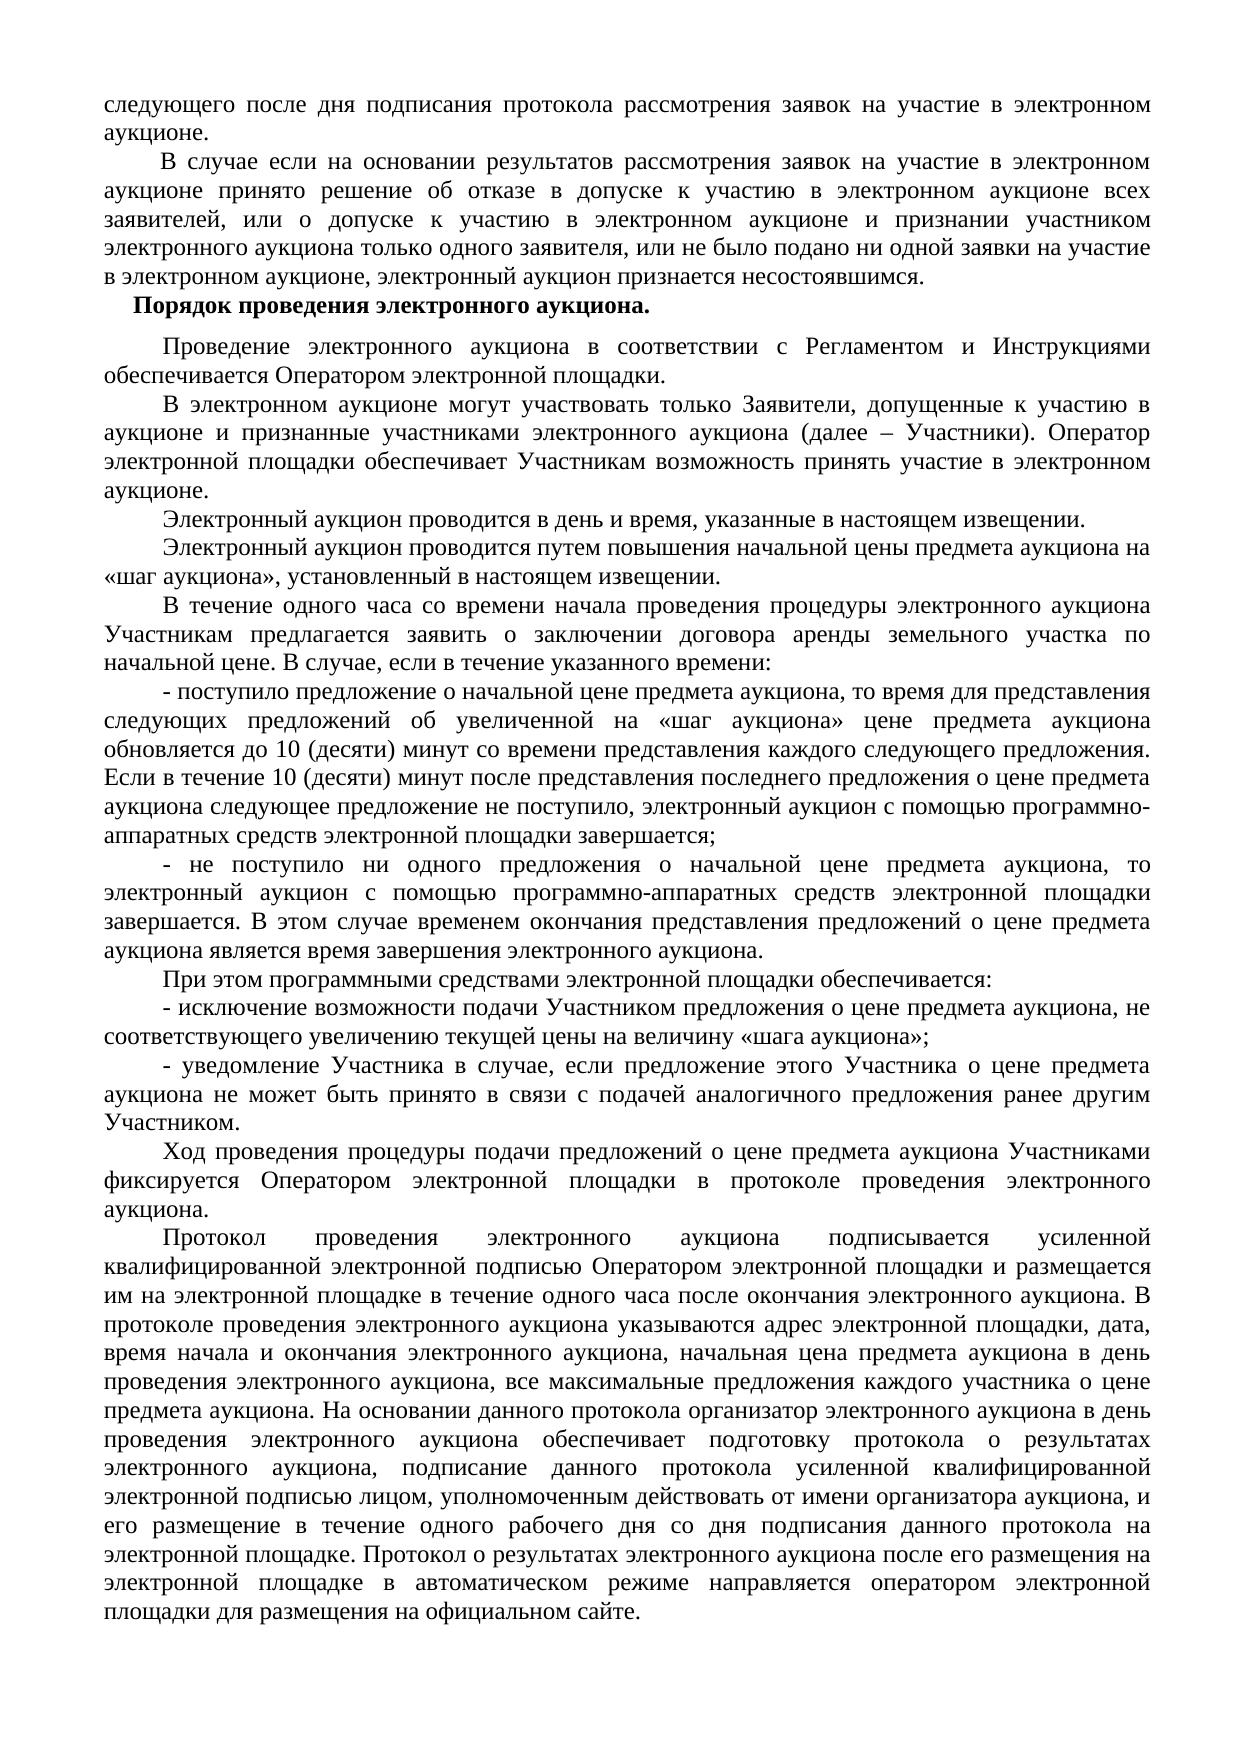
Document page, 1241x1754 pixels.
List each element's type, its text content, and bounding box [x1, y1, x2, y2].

text - исключение возможности подачи Участником предложения о цене предмета аукциона, не соответствующего увеличению текущей цены на величину «шага аукциона»; [103, 992, 1152, 1050]
text Порядок проведения электронного аукциона. [133, 290, 1152, 319]
text Электронный аукцион проводится в день и время, указанные в настоящем извещении. [103, 504, 1152, 532]
text - не поступило ни одного предложения о начальной цене предмета аукциона, то электронный аукцион с помощью программно-аппаратных средств электронной площадки завершается. В этом случае временем окончания представления предложений о цене предмета аукциона является время завершения электронного аукциона. [103, 849, 1152, 964]
text - уведомление Участника в случае, если предложение этого Участника о цене предмета аукциона не может быть принято в связи с подачей аналогичного предложения ранее другим Участником. [103, 1050, 1152, 1136]
text Протокол проведения электронного аукциона подписывается усиленной квалифицированной электронной подписью Оператором электронной площадки и размещается им на электронной площадке в течение одного часа после окончания электронного аукциона. В протоколе проведения электронного аукциона указываются адрес электронной площадки, дата, время начала и окончания электронного аукциона, начальная цена предмета аукциона в день проведения электронного аукциона, все максимальные предложения каждого участника о цене предмета аукциона. На основании данного протокола организатор электронного аукциона в день проведения электронного аукциона обеспечивает подготовку протокола о результатах электронного аукциона, подписание данного протокола усиленной квалифицированной электронной подписью лицом, уполномоченным действовать от имени организатора аукциона, и его размещение в течение одного рабочего дня со дня подписания данного протокола на электронной площадке. Протокол о результатах электронного аукциона после его размещения на электронной площадке в автоматическом режиме направляется оператором электронной площадки для размещения на официальном сайте. [103, 1222, 1152, 1625]
text В случае если на основании результатов рассмотрения заявок на участие в электронном аукционе принято решение об отказе в допуске к участию в электронном аукционе всех заявителей, или о допуске к участию в электронном аукционе и признании участником электронного аукциона только одного заявителя, или не было подано ни одной заявки на участие в электронном аукционе, электронный аукцион признается несостоявшимся. [103, 146, 1152, 290]
text Проведение электронного аукциона в соответствии с Регламентом и Инструкциями обеспечивается Оператором электронной площадки. [103, 331, 1152, 389]
text В течение одного часа со времени начала проведения процедуры электронного аукциона Участникам предлагается заявить о заключении договора аренды земельного участка по начальной цене. В случае, если в течение указанного времени: [103, 590, 1152, 676]
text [103, 89, 1152, 146]
text В электронном аукционе могут участвовать только Заявители, допущенные к участию в аукционе и признанные участниками электронного аукциона (далее – Участники). Оператор электронной площадки обеспечивает Участникам возможность принять участие в электронном аукционе. [103, 389, 1152, 504]
text При этом программными средствами электронной площадки обеспечивается: [103, 964, 1152, 992]
text Электронный аукцион проводится путем повышения начальной цены предмета аукциона на «шаг аукциона», установленный в настоящем извещении. [103, 532, 1152, 590]
text Ход проведения процедуры подачи предложений о цене предмета аукциона Участниками фиксируется Оператором электронной площадки в протоколе проведения электронного аукциона. [103, 1136, 1152, 1222]
text - поступило предложение о начальной цене предмета аукциона, то время для представления следующих предложений об увеличенной на «шаг аукциона» цене предмета аукциона обновляется до 10 (десяти) минут со времени представления каждого следующего предложения. Если в течение 10 (десяти) минут после представления последнего предложения о цене предмета аукциона следующее предложение не поступило, электронный аукцион с помощью программно-аппаратных средств электронной площадки завершается; [103, 676, 1152, 849]
